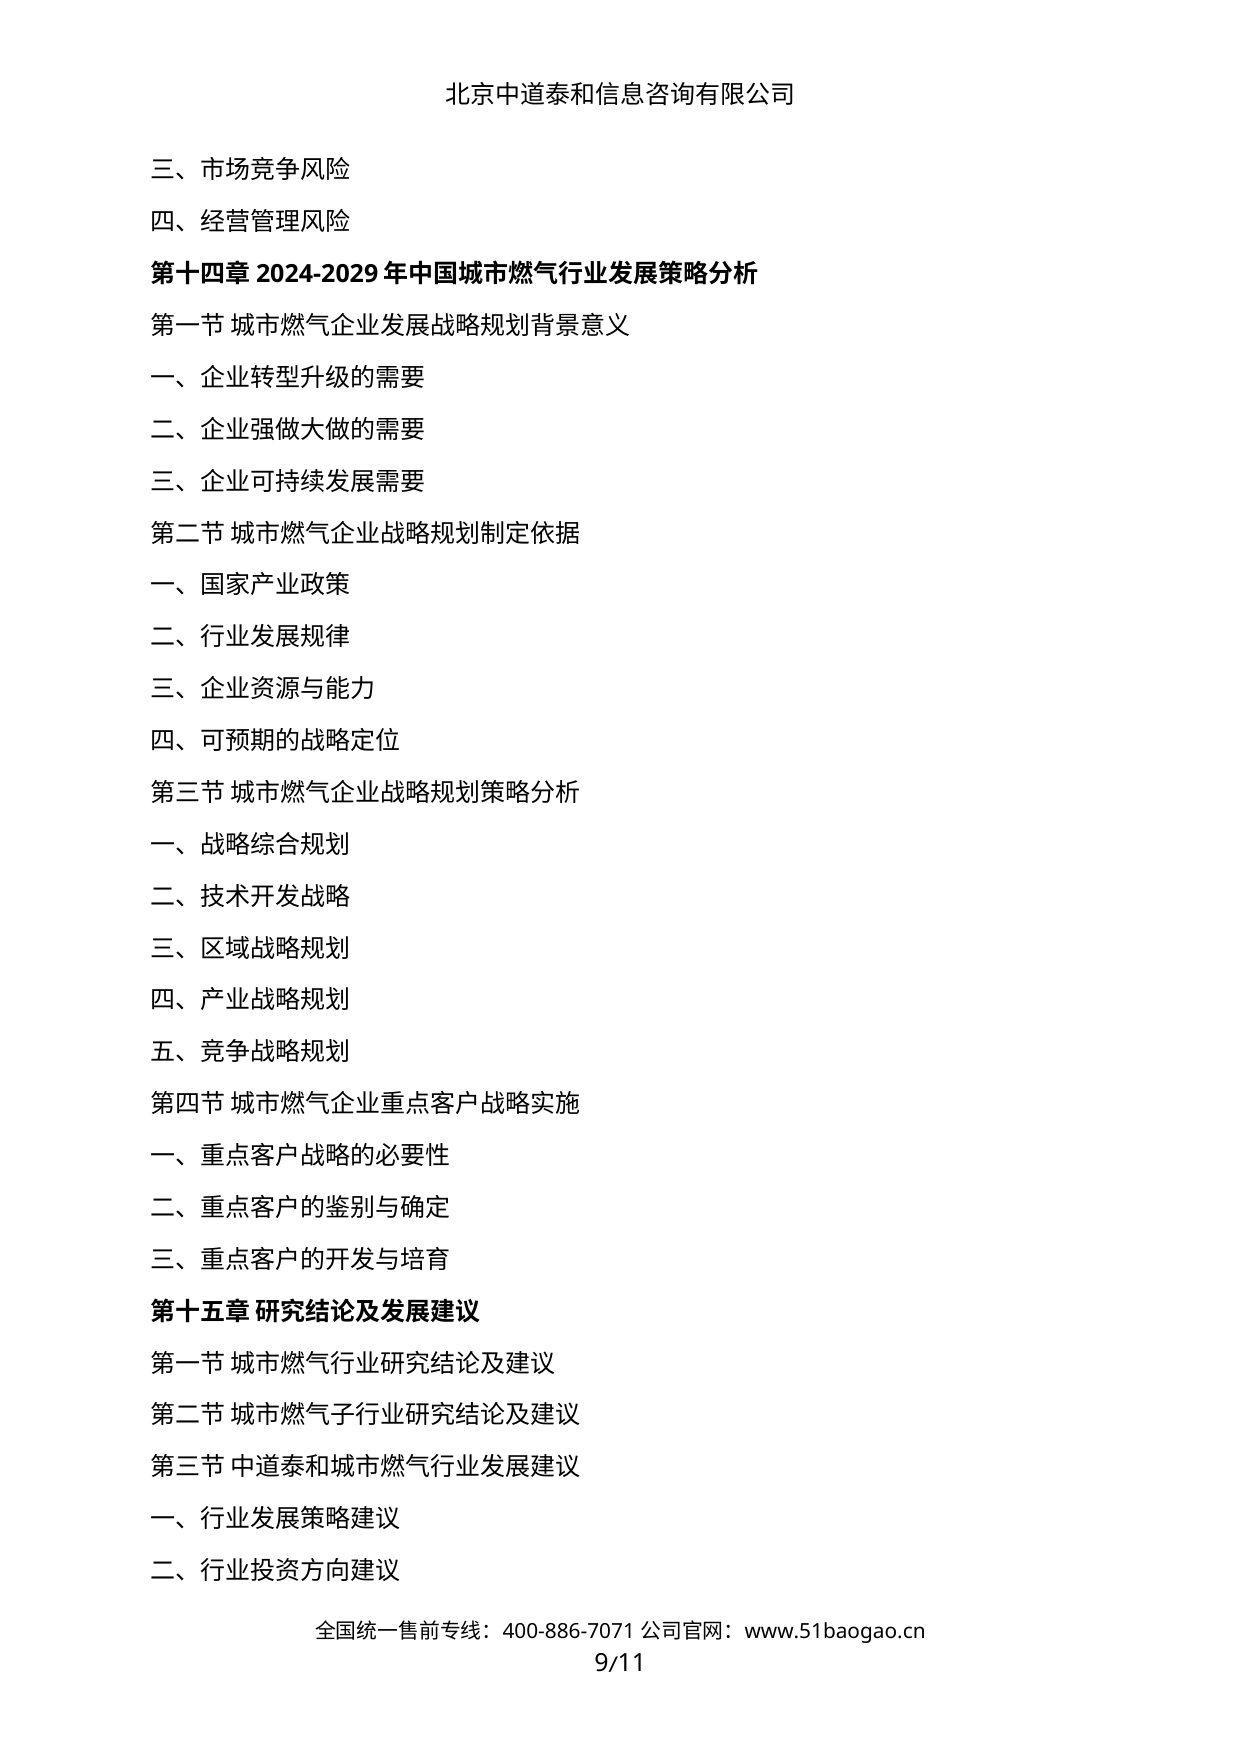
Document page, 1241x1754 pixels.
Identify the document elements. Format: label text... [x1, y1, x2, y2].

text 四、可预期的战略定位 [150, 721, 1090, 757]
text 四、经营管理风险 [150, 202, 1090, 238]
text 二、企业强做大做的需要 [150, 409, 1090, 446]
text 三、企业资源与能力 [150, 669, 1090, 705]
text 二、技术开发战略 [150, 876, 1090, 912]
text 一、行业发展策略建议 [150, 1499, 1090, 1535]
text 二、行业投资方向建议 [150, 1551, 1090, 1587]
text 五、竞争战略规划 [150, 1032, 1090, 1068]
text 三、企业可持续发展需要 [150, 461, 1090, 497]
text 第三节 中道泰和城市燃气行业发展建议 [150, 1447, 1090, 1483]
text 三、市场竞争风险 [150, 150, 1090, 186]
text 第二节 城市燃气子行业研究结论及建议 [150, 1395, 1090, 1431]
text 第一节 城市燃气行业研究结论及建议 [150, 1343, 1090, 1379]
text 第二节 城市燃气企业战略规划制定依据 [150, 513, 1090, 549]
text 一、企业转型升级的需要 [150, 357, 1090, 394]
text 第十五章 研究结论及发展建议 [150, 1291, 1090, 1327]
text 第十四章 2024-2029年中国城市燃气行业发展策略分析 [150, 254, 1090, 290]
text 二、行业发展规律 [150, 617, 1090, 653]
text 三、区域战略规划 [150, 928, 1090, 964]
text 一、重点客户战略的必要性 [150, 1136, 1090, 1172]
text 二、重点客户的鉴别与确定 [150, 1187, 1090, 1224]
text 三、重点客户的开发与培育 [150, 1239, 1090, 1276]
text 四、产业战略规划 [150, 980, 1090, 1016]
text 第一节 城市燃气企业发展战略规划背景意义 [150, 306, 1090, 342]
text 第四节 城市燃气企业重点客户战略实施 [150, 1084, 1090, 1120]
text 一、战略综合规划 [150, 824, 1090, 861]
text 一、国家产业政策 [150, 565, 1090, 601]
text 第三节 城市燃气企业战略规划策略分析 [150, 772, 1090, 809]
